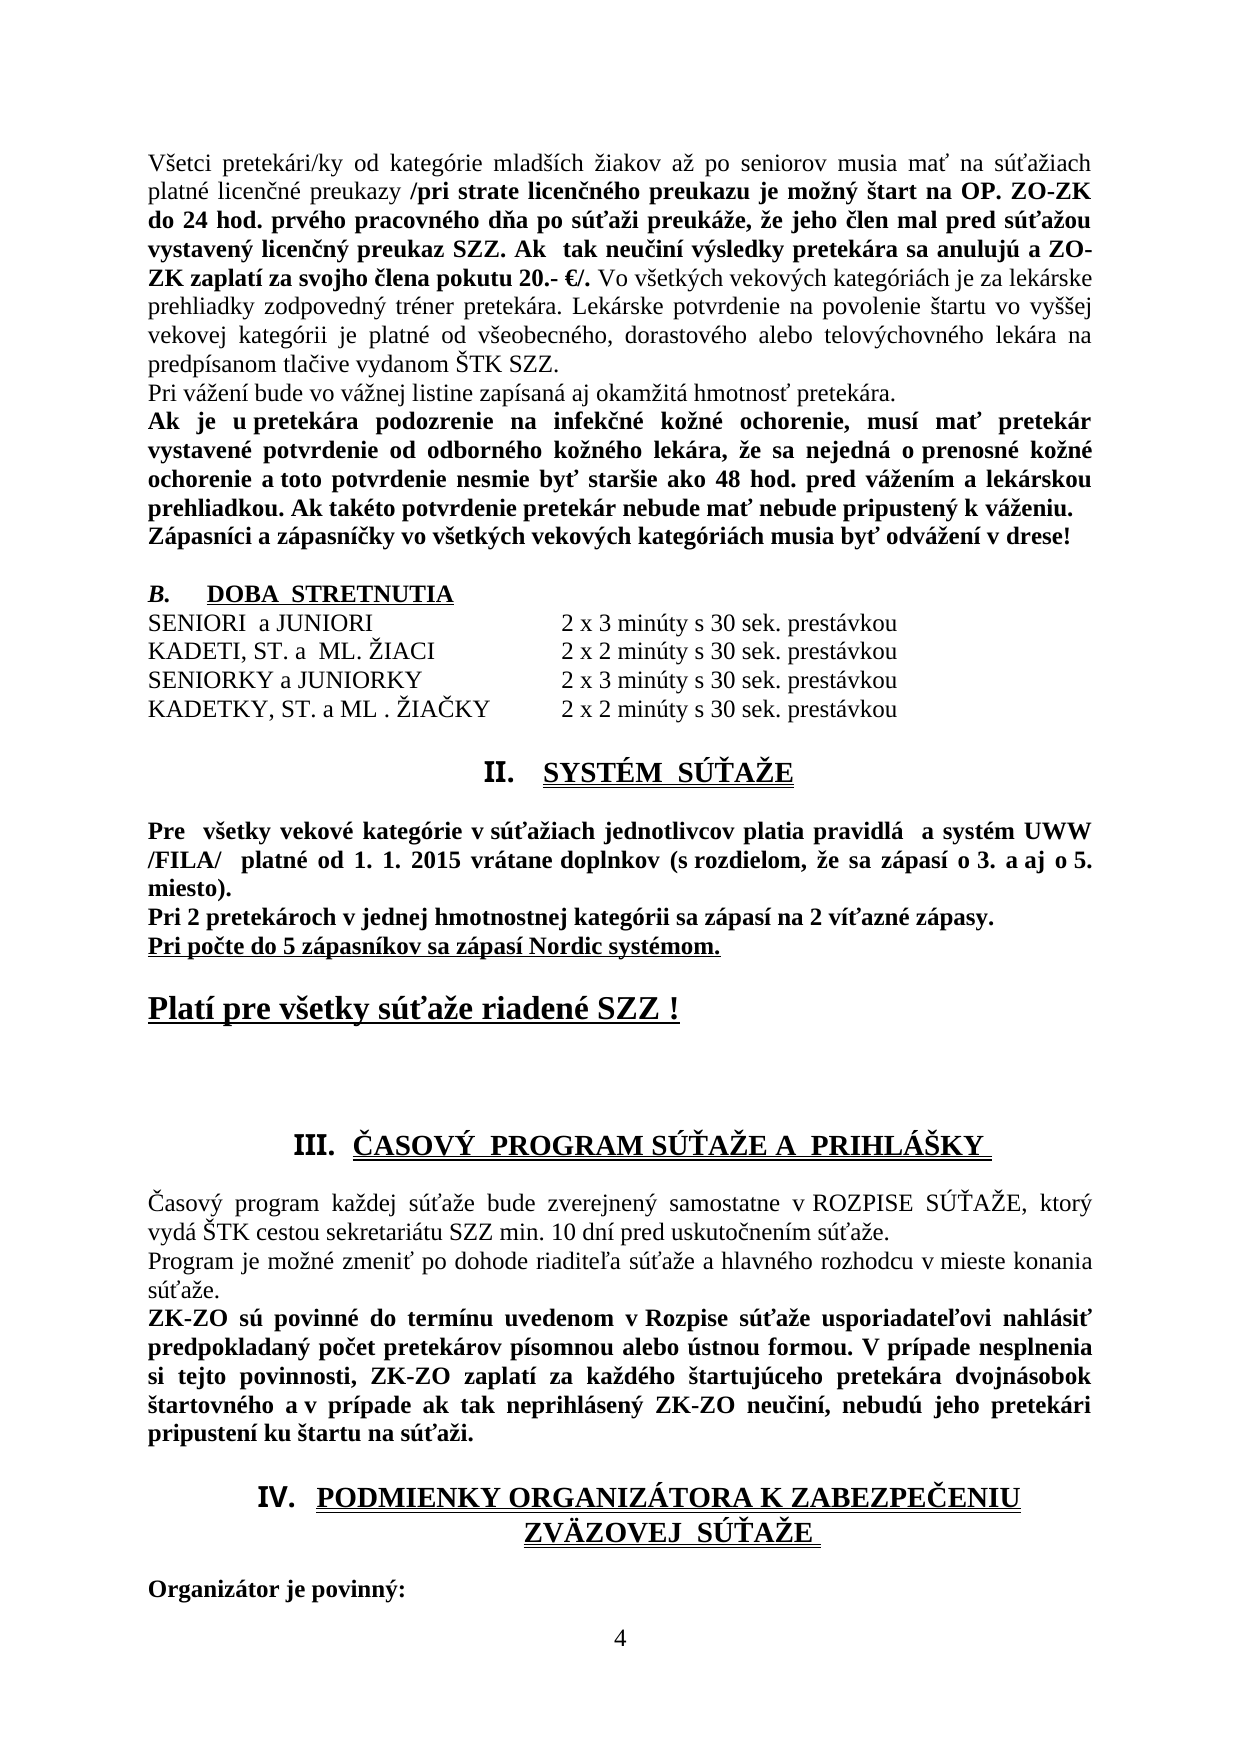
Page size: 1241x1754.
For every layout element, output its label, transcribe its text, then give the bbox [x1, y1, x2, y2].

subtitle KADETKY, ST. a ML . ŽIAČKY 2 x 2 minúty s 30 sek. prestávkou [148, 694, 1093, 723]
text Pri 2 pretekároch v jednej hmotnostnej kategórii sa zápasí na 2 víťazné zápasy. [148, 902, 1093, 931]
text Pri počte do 5 zápasníkov sa zápasí Nordic systémom. [148, 931, 1093, 960]
subtitle SENIORI a JUNIORI 2 x 3 minúty s 30 sek. prestávkou [148, 608, 1093, 636]
subtitle ČASOVÝ PROGRAM SÚŤAŽE A PRIHLÁŠKY [185, 1124, 1093, 1163]
subtitle ZK-ZO sú povinné do termínu uvedenom v Rozpise súťaže usporiadateľovi nahlásiť predpokladaný počet pretekárov písomnou alebo ústnou formou. V prípade nesplnenia si tejto povinnosti, ZK-ZO zaplatí za každého štartujúceho pretekára dvojnásobok štartovného a v prípade ak tak neprihlásený ZK-ZO neučiní, nebudú jeho pretekári pripustení ku štartu na súťaži. [148, 1303, 1093, 1447]
text Pri vážení bude vo vážnej listine zapísaná aj okamžitá hmotnosť pretekára. [148, 378, 1093, 406]
text Časový program každej súťaže bude zverejnený samostatne v ROZPISE SÚŤAŽE, ktorý vydá ŠTK cestou sekretariátu SZZ min. 10 dní pred uskutočnením súťaže. [148, 1188, 1093, 1246]
subtitle SYSTÉM SÚŤAŽE [185, 751, 1093, 791]
subtitle SENIORKY a JUNIORKY 2 x 3 minúty s 30 sek. prestávkou [148, 665, 1093, 694]
subtitle DOBA STRETNUTIA [148, 579, 1093, 608]
text Organizátor je povinný: [148, 1574, 1093, 1603]
text Všetci pretekári/ky od kategórie mladších žiakov až po seniorov musia mať na súťažiach platné licenčné preukazy /pri strate licenčného preukazu je možný štart na OP. ZO-ZK do 24 hod. prvého pracovného dňa po súťaži preukáže, že jeho člen mal pred súťažou vystavený licenčný preukaz SZZ. Ak tak neučiní výsledky pretekára sa anulujú a ZO-ZK zaplatí za svojho člena pokutu 20.- €/. Vo všetkých vekových kategóriách je za lekárske prehliadky zodpovedný tréner pretekára. Lekárske potvrdenie na povolenie štartu vo vyššej vekovej kategórii je platné od všeobecného, dorastového alebo telovýchovného lekára na predpísanom tlačive vydanom ŠTK SZZ. [148, 148, 1093, 378]
text Platí pre všetky súťaže riadené SZZ ! [148, 988, 1093, 1027]
text Program je možné zmeniť po dohode riaditeľa súťaže a hlavného rozhodcu v mieste konania súťaže. [148, 1246, 1093, 1303]
text Zápasníci a zápasníčky vo všetkých vekových kategóriách musia byť odvážení v drese! [148, 521, 1093, 550]
subtitle KADETI, ST. a ML. ŽIACI 2 x 2 minúty s 30 sek. prestávkou [148, 636, 1093, 665]
subtitle Pre všetky vekové kategórie v súťažiach jednotlivcov platia pravidlá a systém UWW /FILA/ platné od 1. 1. 2015 vrátane doplnkov (s rozdielom, že sa zápasí o 3. a aj o 5. miesto). [148, 816, 1093, 902]
text Ak je u pretekára podozrenie na infekčné kožné ochorenie, musí mať pretekár vystavené potvrdenie od odborného kožného lekára, že sa nejedná o prenosné kožné ochorenie a toto potvrdenie nesmie byť staršie ako 48 hod. pred vážením a lekárskou prehliadkou. Ak takéto potvrdenie pretekár nebude mať nebude pripustený k váženiu. [148, 406, 1093, 521]
subtitle PODMIENKY ORGANIZÁTORA K ZABEZPEČENIU ZVÄZOVEJ SÚŤAŽE [185, 1476, 1093, 1549]
